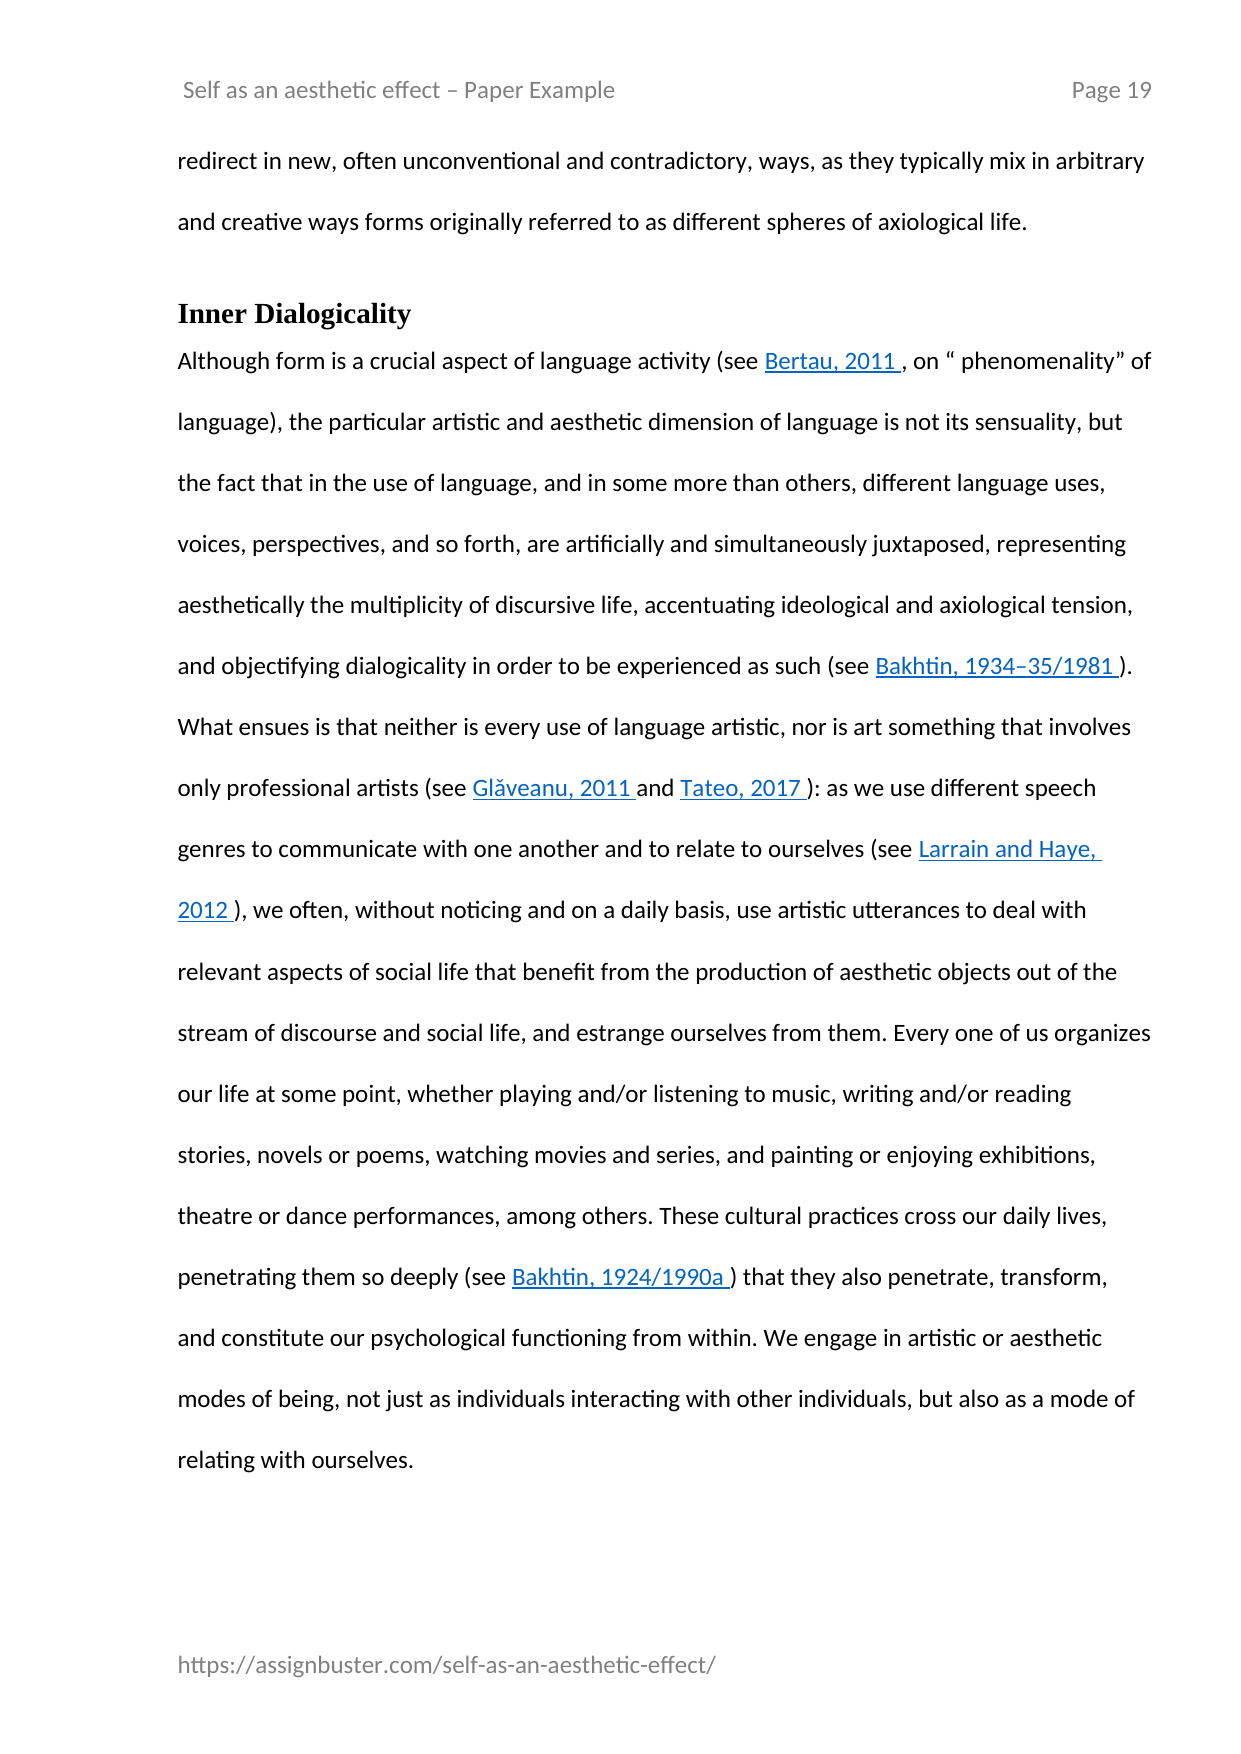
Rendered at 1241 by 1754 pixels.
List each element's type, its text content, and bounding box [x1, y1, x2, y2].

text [177, 145, 1152, 237]
text Although form is a crucial aspect of language activity (see Bertau, 2011 , on “ phenomenality” of language), the particular artistic and aesthetic dimension of language is not its sensuality, but the fact that in the use of language, and in some more than others, different language uses, voices, perspectives, and so forth, are artificially and simultaneously juxtaposed, representing aesthetically the multiplicity of discursive life, accentuating ideological and axiological tension, and objectifying dialogicality in order to be experienced as such (see Bakhtin, 1934–35/1981 ). What ensues is that neither is every use of language artistic, nor is art something that involves only professional artists (see Glǎveanu, 2011 and Tateo, 2017 ): as we use different speech genres to communicate with one another and to relate to ourselves (see Larrain and Haye, 2012 ), we often, without noticing and on a daily basis, use artistic utterances to deal with relevant aspects of social life that benefit from the production of aesthetic objects out of the stream of discourse and social life, and estrange ourselves from them. Every one of us organizes our life at some point, whether playing and/or listening to music, writing and/or reading stories, novels or poems, watching movies and series, and painting or enjoying exhibitions, theatre or dance performances, among others. These cultural practices cross our daily lives, penetrating them so deeply (see Bakhtin, 1924/1990a ) that they also penetrate, transform, and constitute our psychological functioning from within. We engage in artistic or aesthetic modes of being, not just as individuals interacting with other individuals, but also as a mode of relating with ourselves. [177, 345, 1152, 1474]
subtitle Inner Dialogicality [177, 297, 1152, 330]
